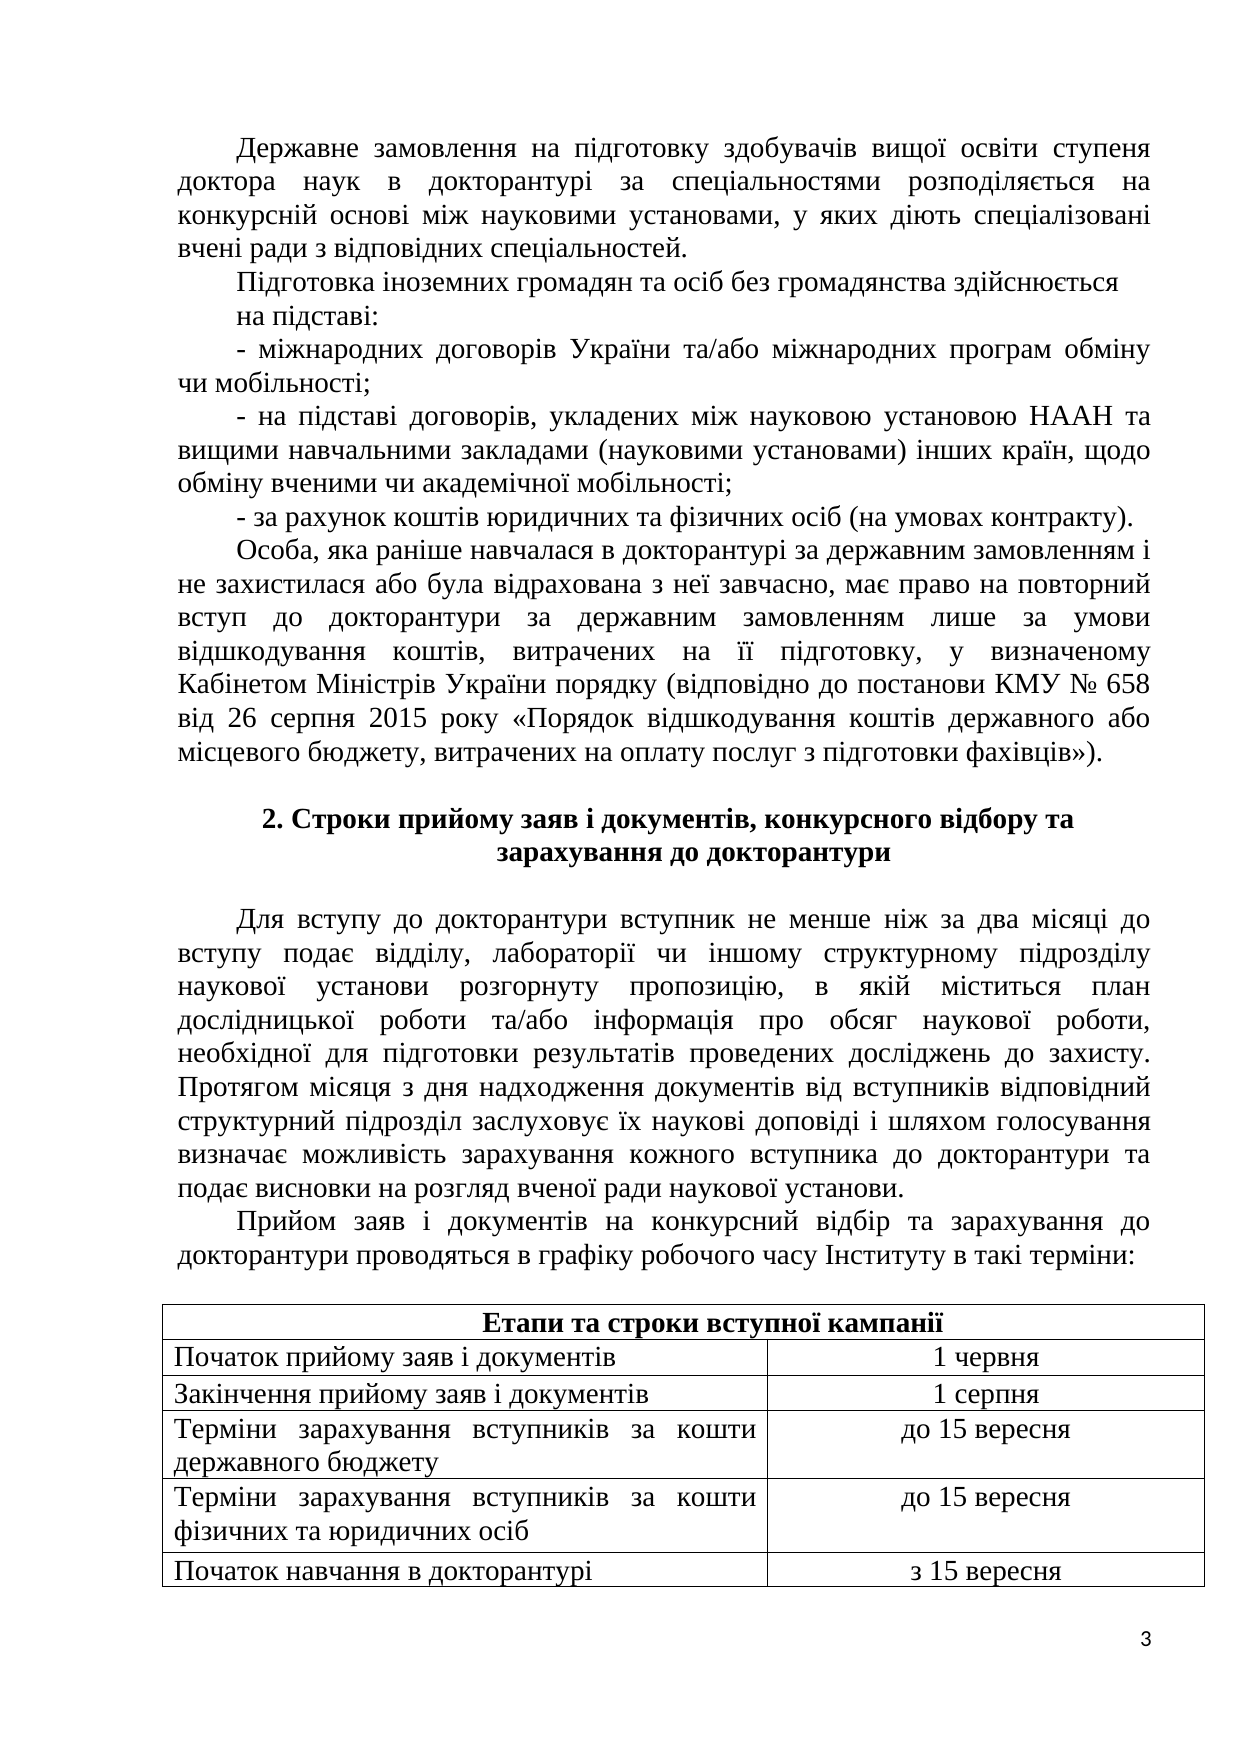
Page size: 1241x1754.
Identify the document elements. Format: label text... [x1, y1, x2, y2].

text Підготовка іноземних громадян та осіб без громадянства здійснюється [177, 264, 1152, 298]
table_cell з 15 вересня [768, 1553, 1204, 1586]
text зарахування до докторантури [177, 834, 1152, 868]
table_cell Закінчення прийому заяв і документів [163, 1376, 767, 1410]
text на підставі: [177, 298, 1152, 331]
text 2. Строки прийому заяв і документів, конкурсного відбору та [177, 801, 1152, 834]
table_cell 1 червня [768, 1340, 1204, 1375]
text Особа, яка раніше навчалася в докторантурі за державним замовленням i не захистилася або була відрахована з неї завчасно, має право на повторний вступ до докторантури за державним замовленням лише за умови відшкодування коштів, витрачених на її підготовку, у визначеному Кабінетом Miністрів України порядку (відповідно до постанови КMУ № 658 від 26 серпня 2015 року «Порядок відшкодування коштів державного або місцевого бюджету, витрачених на оплату послуг з підготовки фахівців»). [177, 532, 1152, 767]
table_cell до 15 вересня [768, 1411, 1204, 1478]
table_header Етапи та строки вступної кампанії [163, 1305, 1204, 1338]
text - на підставі договорів, укладених між науковою установою НААН та вищими навчальними закладами (науковими установами) інших країн, щодо обміну вченими чи академічної мобільності; [177, 398, 1152, 499]
table_cell Терміни зарахування вступників за кошти фізичних та юридичних осіб [163, 1479, 767, 1552]
table_cell Початок прийому заяв і документів [163, 1340, 767, 1375]
table_cell Терміни зарахування вступників за кошти державного бюджету [163, 1411, 767, 1478]
text - за рахунок коштів юридичних та фізичних осіб (на умовах контракту). [177, 499, 1152, 532]
text - міжнародних договорів України та/або міжнародних програм обміну чи мобільності; [177, 331, 1152, 398]
text Прийом заяв і документів на конкурсний відбір та зарахування до докторантури проводяться в графіку робочого часу Інституту в такі терміни: [177, 1203, 1152, 1270]
text Державне замовлення на підготовку здобувачів вищої освіти ступеня доктора наук в докторантурі за спеціальностями розподіляється на конкурсній основі між науковими установами, у яких діють спеціалізовані вчені ради з відповідних спеціальностей. [177, 130, 1152, 264]
table_cell Початок навчання в докторантурі [163, 1553, 767, 1586]
table_cell до 15 вересня [768, 1479, 1204, 1552]
text Для вступу до докторантури вступник не менше ніж за два місяці до вступу подає відділу, лабораторії чи іншому структурному підрозділу наукової установи розгорнуту пропозицію, в якій міститься план дослідницької роботи та/або інформація про обсяг наукової роботи, необхідної для підготовки результатів проведених досліджень до захисту. Протягом місяця з дня надходження документів від вступників відповідний структурний підрозділ заслуховує їх наукові доповіді і шляхом голосування визначає можливість зарахування кожного вступника до докторантури та подає висновки на розгляд вченої ради наукової установи. [177, 901, 1152, 1203]
table_cell 1 серпня [768, 1376, 1204, 1410]
